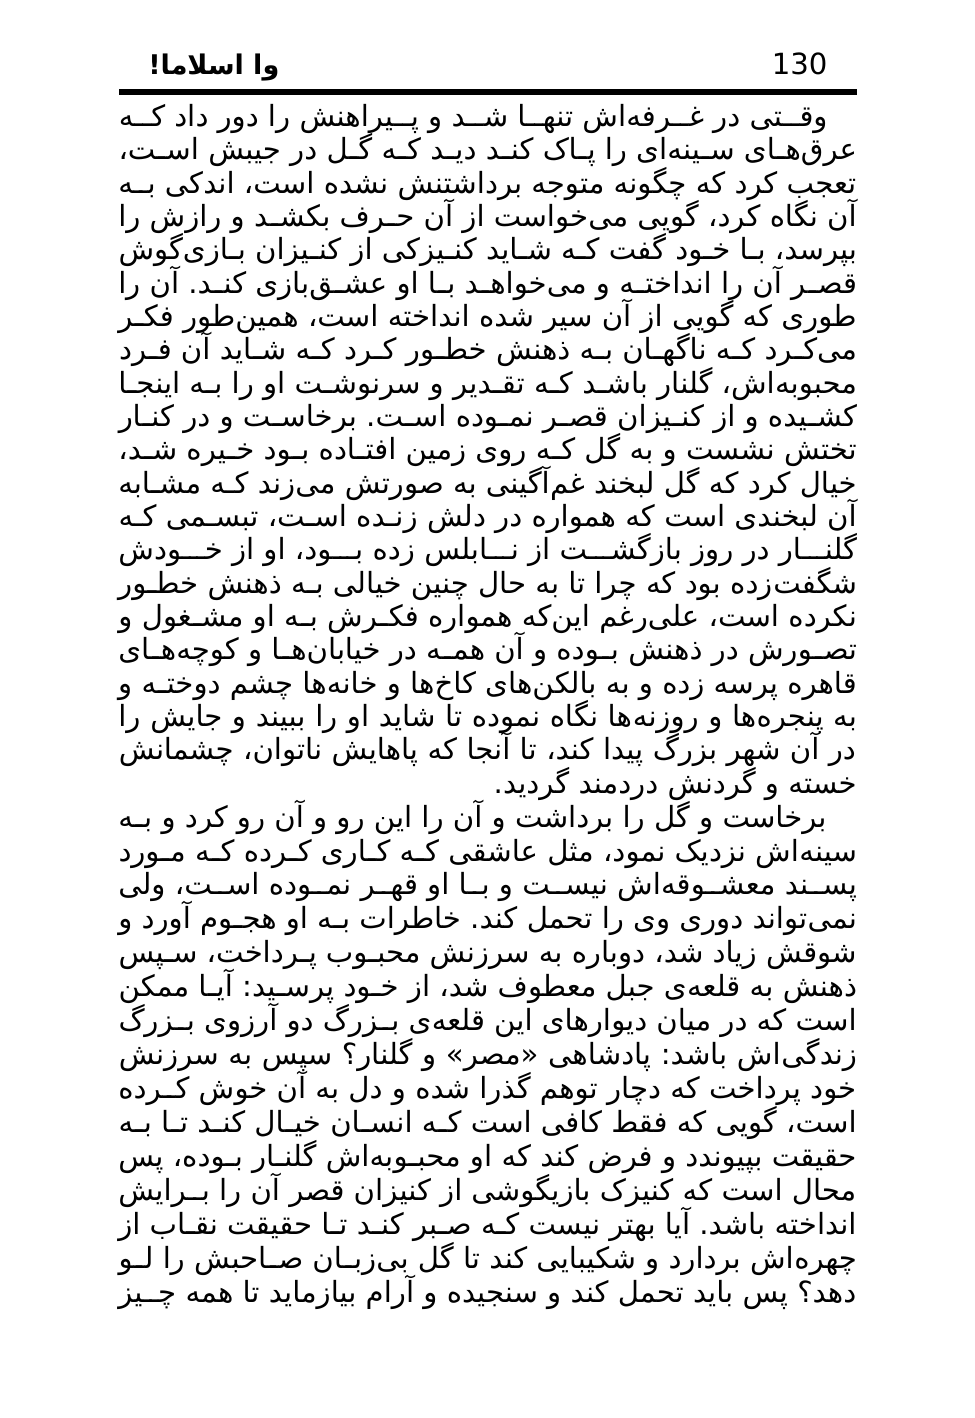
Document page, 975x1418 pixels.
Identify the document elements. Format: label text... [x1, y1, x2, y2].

text وقتی در غرفه‌اش تنها شد و پیراهنش را دور داد که عرق‌های سینه‌ای را پاک کند دید که گل در جیبش است، تعجب کرد که چگونه متوجه برداشتنش نشده است، اندکی به آن نگاه کرد، گویی می‌خواست از آن حرف بکشد و رازش را بپرسد، با خود گفت که شاید کنیزکی از کنیزان بازی‌گوش قصر آن را انداخته و می‌خواهد با او عشق‌بازی کند. آن را طوری که گویی از آن سیر شده انداخته است، همین‌طور فکر می‌کرد که ناگهان به ذهنش خطور کرد که شاید آن فرد محبوبه‌اش، گلنار باشد که تقدیر و سرنوشت او را به اینجا کشیده و از کنیزان قصر نموده است. برخاست و در کنار تختش نشست و به گل که روی زمین افتاده بود خیره شد، خیال کرد که گل لبخند غم‌آگینی به صورتش می‌زند که مشابه آن لبخندی است که همواره در دلش زنده است، تبسمی که گلنار در روز بازگشت از نابلس زده بود، او از خودش شگفت‌زده بود که چرا تا به حال چنین خیالی به ذهنش خطور نکرده است، علی‌رغم این‌که همواره فکرش به او مشغول و تصورش در ذهنش بوده و آن همه در خیابان‌ها و کوچه‌های قاهره پرسه زده و به بالکن‌های کاخ‌ها و خانه‌ها چشم دوخته و به پنجره‌ها و روزنه‌ها نگاه نموده تا شاید او را ببیند و جایش را در آن شهر بزرگ پیدا کند، تا آنجا که پاهایش ناتوان، چشمانش خسته و گردنش دردمند گردید. [118, 100, 857, 800]
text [118, 800, 857, 1309]
